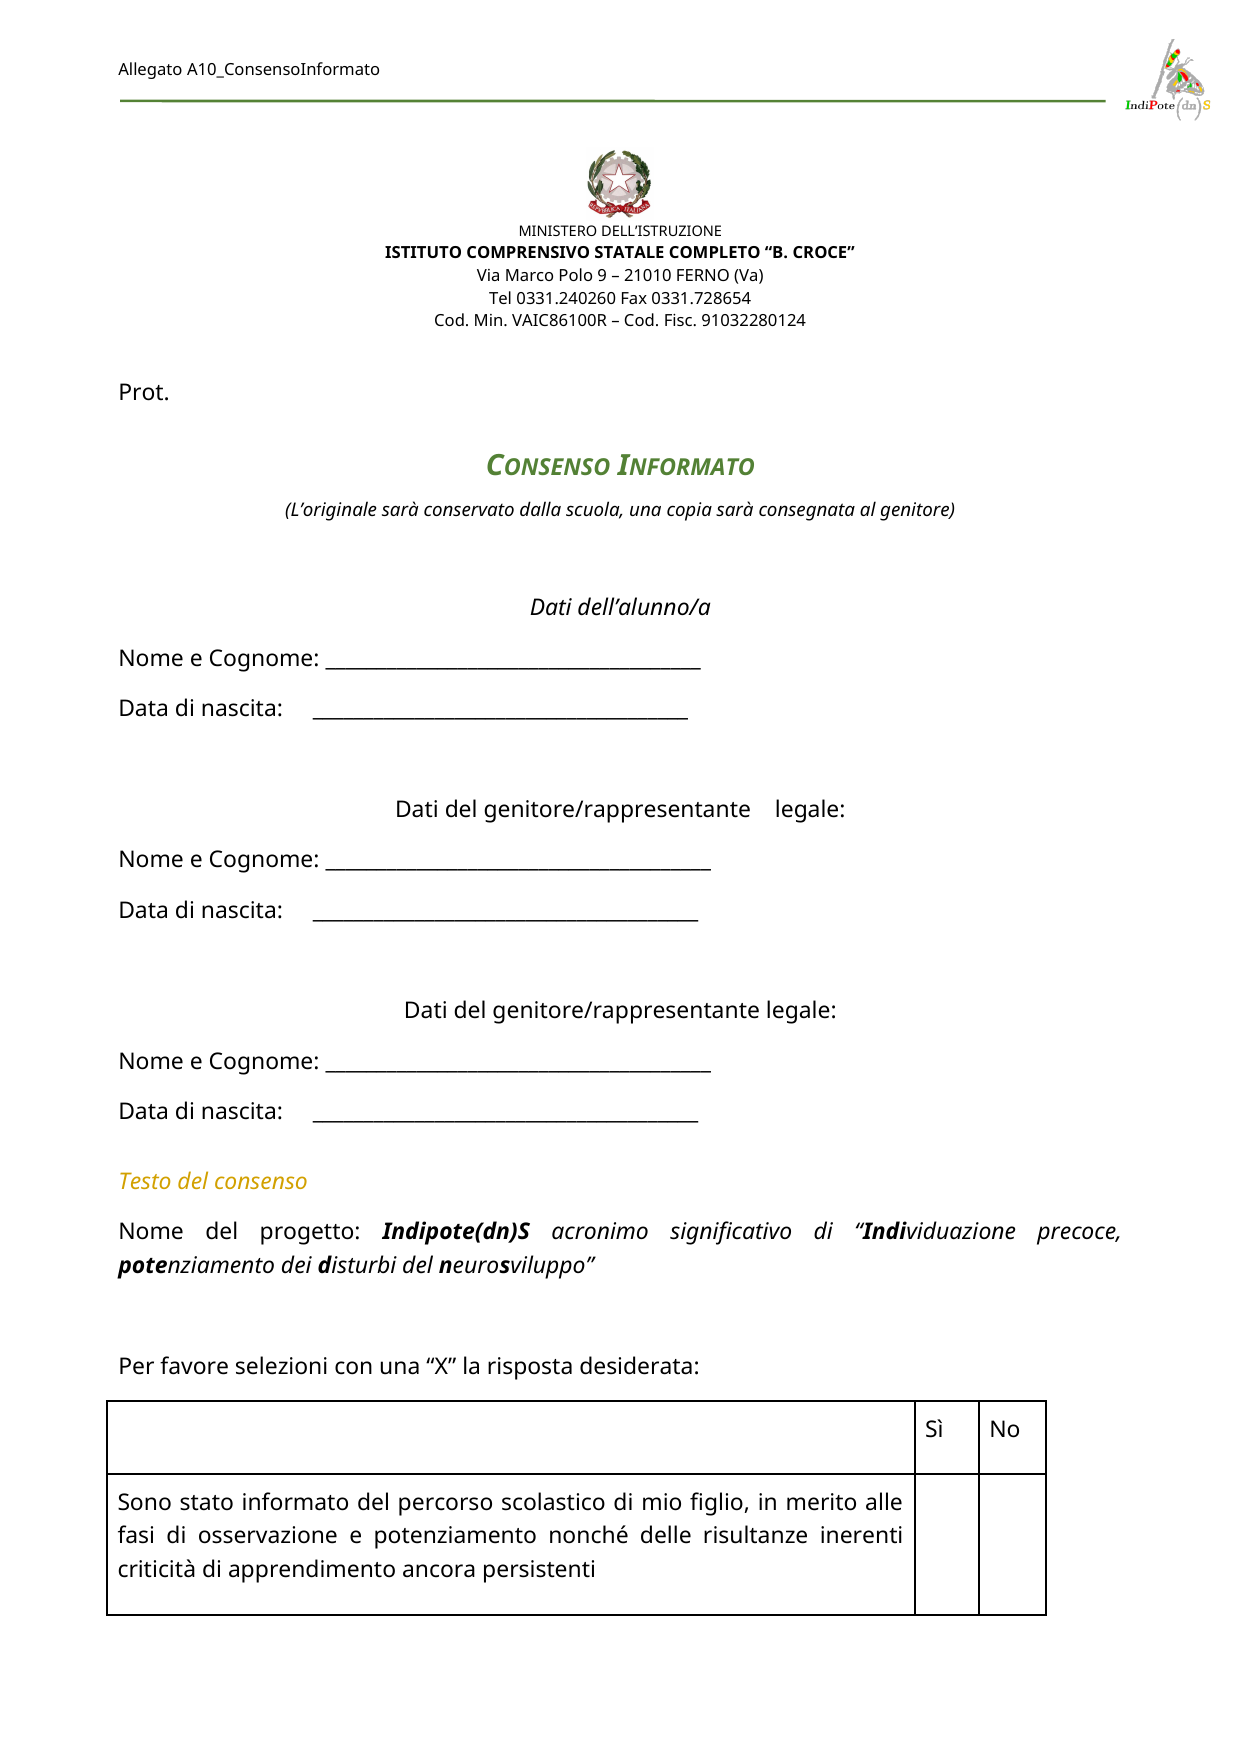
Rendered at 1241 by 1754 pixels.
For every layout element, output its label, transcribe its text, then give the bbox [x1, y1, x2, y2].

text Nome e Cognome: _____________________________________ [118, 641, 1122, 673]
table_cell [980, 1475, 1045, 1613]
text Per favore selezioni con una “X” la risposta desiderata: [118, 1350, 1122, 1381]
text MINISTERO DELL’ISTRUZIONE [118, 221, 1122, 241]
text Cod. Min. VAIC86100R – Cod. Fisc. 91032280124 [118, 309, 1122, 332]
text Nome del progetto: Indipote(dn)S acronimo significativo di “Individuazione precoce, potenziamento dei disturbi del neurosviluppo” [118, 1215, 1122, 1280]
text Nome e Cognome: ______________________________________ [118, 1045, 1122, 1076]
text Via Marco Polo 9 – 21010 FERNO (Va) [118, 264, 1122, 286]
table_header Sì [916, 1402, 978, 1473]
text (L’originale sarà conservato dalla scuola, una copia sarà consegnata al genitore) [118, 496, 1122, 522]
table_header No [980, 1402, 1045, 1473]
text Data di nascita: ______________________________________ [118, 1095, 1122, 1126]
text Data di nascita: ______________________________________ [118, 893, 1122, 925]
table_cell [916, 1475, 978, 1613]
text Data di nascita: _____________________________________ [118, 692, 1122, 723]
text Dati del genitore/rappresentante legale: [118, 994, 1122, 1026]
table_header [108, 1402, 914, 1473]
table_cell Sono stato informato del percorso scolastico di mio figlio, in merito alle fasi di osservazione e potenziamento nonché delle risultanze inerenti criticità di apprendimento ancora persistenti [108, 1475, 914, 1613]
text Dati del genitore/rappresentante legale: [118, 793, 1122, 824]
text ISTITUTO COMPRENSIVO STATALE COMPLETO “B. CROCE” [118, 241, 1122, 264]
text Dati dell’alunno/a [118, 591, 1122, 622]
picture [1113, 29, 1228, 127]
subtitle Prot. [118, 376, 1122, 407]
text Nome e Cognome: ______________________________________ [118, 843, 1122, 874]
picture [585, 147, 655, 221]
subtitle Consenso Informato [118, 444, 1122, 484]
text Testo del consenso [118, 1165, 1122, 1196]
text Tel 0331.240260 Fax 0331.728654 [118, 286, 1122, 309]
